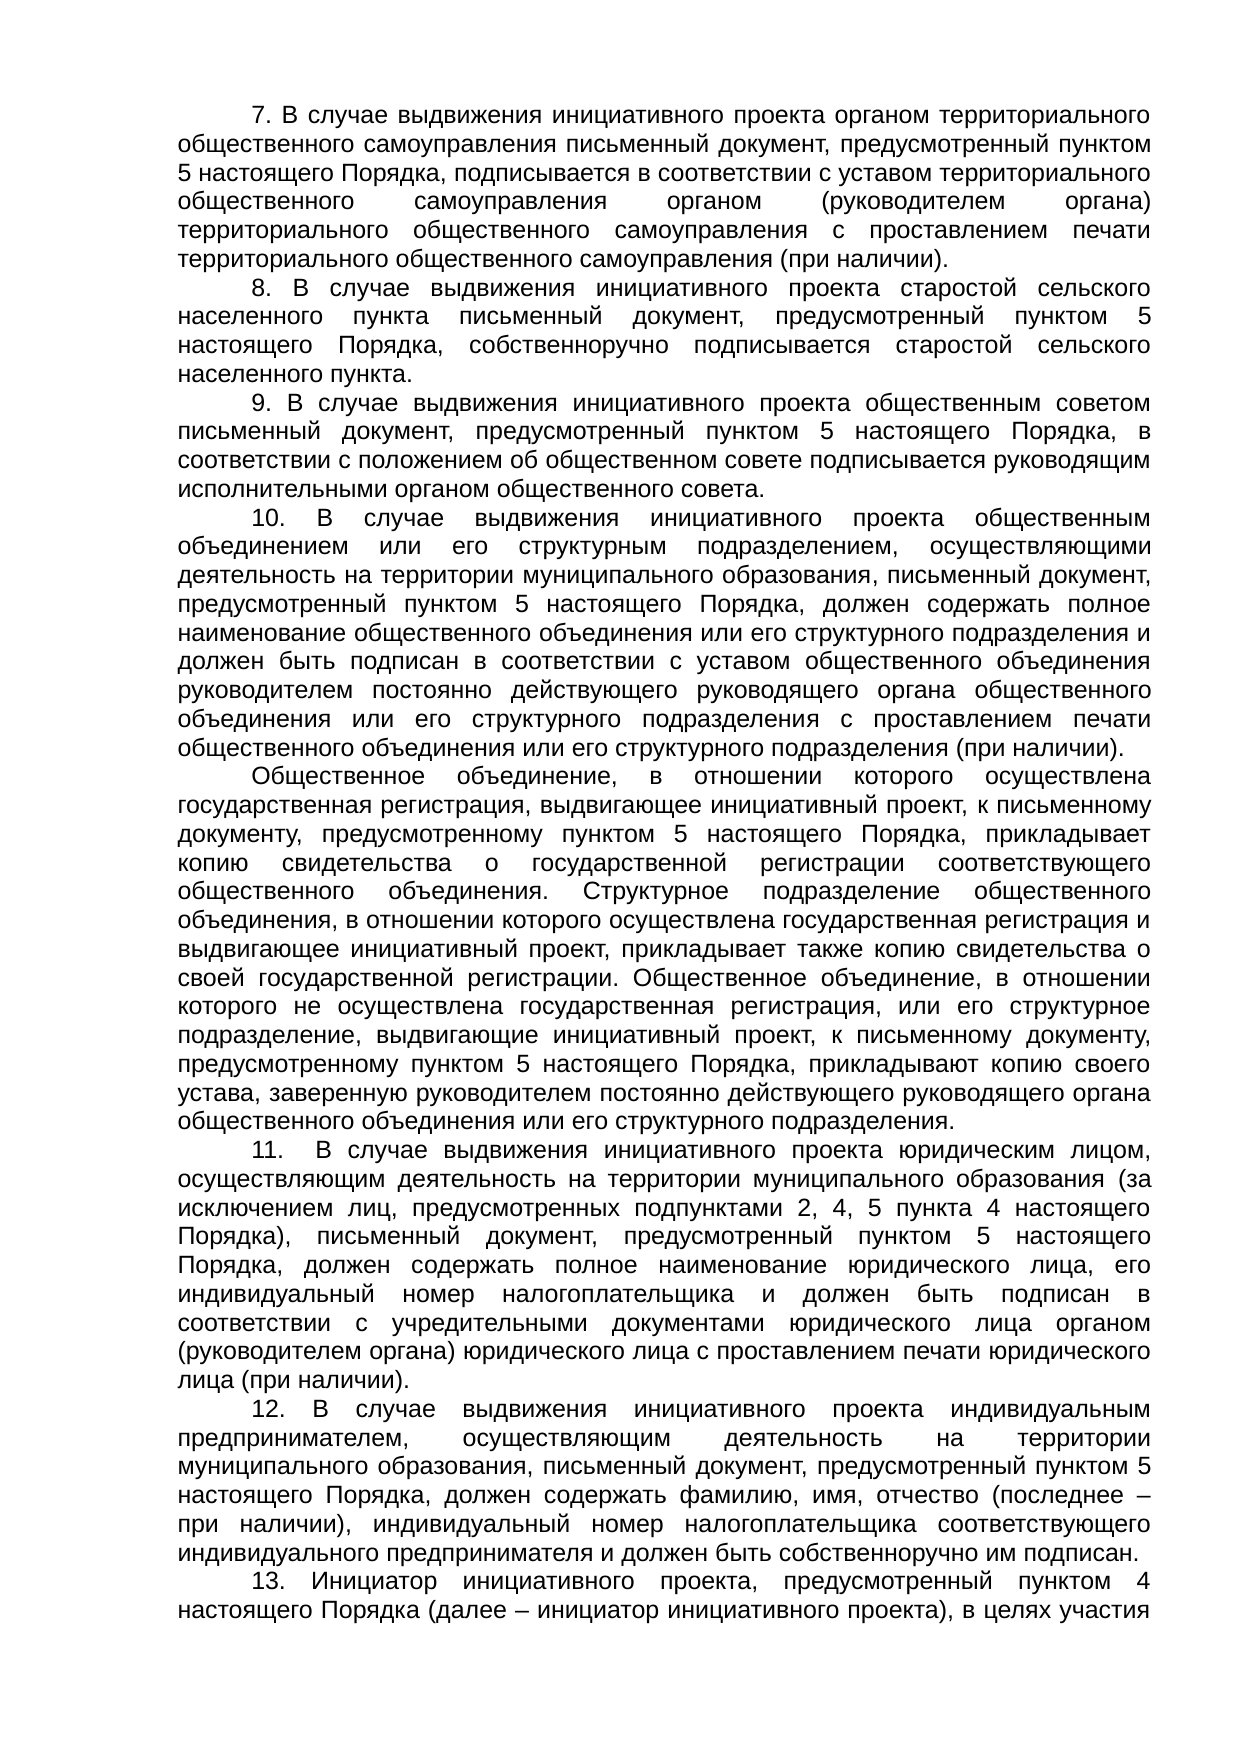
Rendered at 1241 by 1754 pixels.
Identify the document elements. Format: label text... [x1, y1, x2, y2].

text 7. В случае выдвижения инициативного проекта органом территориального общественного самоуправления письменный документ, предусмотренный пунктом 5 настоящего Порядка, подписывается в соответствии с уставом территориального общественного самоуправления органом (руководителем органа) территориального общественного самоуправления с проставлением печати территориального общественного самоуправления (при наличии). [177, 100, 1152, 273]
text 8. В случае выдвижения инициативного проекта старостой сельского населенного пункта письменный документ, предусмотренный пунктом 5 настоящего Порядка, собственноручно подписывается старостой сельского населенного пункта. [177, 273, 1152, 388]
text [177, 1566, 1152, 1624]
text 12. В случае выдвижения инициативного проекта индивидуальным предпринимателем, осуществляющим деятельность на территории муниципального образования, письменный документ, предусмотренный пунктом 5 настоящего Порядка, должен содержать фамилию, имя, отчество (последнее – при наличии), индивидуальный номер налогоплательщика соответствующего индивидуального предпринимателя и должен быть собственноручно им подписан. [177, 1394, 1152, 1566]
text 10. В случае выдвижения инициативного проекта общественным объединением или его структурным подразделением, осуществляющими деятельность на территории муниципального образования, письменный документ, предусмотренный пунктом 5 настоящего Порядка, должен содержать полное наименование общественного объединения или его структурного подразделения и должен быть подписан в соответствии с уставом общественного объединения руководителем постоянно действующего руководящего органа общественного объединения или его структурного подразделения с проставлением печати общественного объединения или его структурного подразделения (при наличии). [177, 503, 1152, 761]
text 11. В случае выдвижения инициативного проекта юридическим лицом, осуществляющим деятельность на территории муниципального образования (за исключением лиц, предусмотренных подпунктами 2, 4, 5 пункта 4 настоящего Порядка), письменный документ, предусмотренный пунктом 5 настоящего Порядка, должен содержать полное наименование юридического лица, его индивидуальный номер налогоплательщика и должен быть подписан в соответствии с учредительными документами юридического лица органом (руководителем органа) юридического лица с проставлением печати юридического лица (при наличии). [177, 1135, 1152, 1394]
text Общественное объединение, в отношении которого осуществлена государственная регистрация, выдвигающее инициативный проект, к письменному документу, предусмотренному пунктом 5 настоящего Порядка, прикладывает копию свидетельства о государственной регистрации соответствующего общественного объединения. Структурное подразделение общественного объединения, в отношении которого осуществлена государственная регистрация и выдвигающее инициативный проект, прикладывает также копию свидетельства о своей государственной регистрации. Общественное объединение, в отношении которого не осуществлена государственная регистрация, или его структурное подразделение, выдвигающие инициативный проект, к письменному документу, предусмотренному пунктом 5 настоящего Порядка, прикладывают копию своего устава, заверенную руководителем постоянно действующего руководящего органа общественного объединения или его структурного подразделения. [177, 761, 1152, 1135]
text 9. В случае выдвижения инициативного проекта общественным советом письменный документ, предусмотренный пунктом 5 настоящего Порядка, в соответствии с положением об общественном совете подписывается руководящим исполнительными органом общественного совета. [177, 388, 1152, 503]
